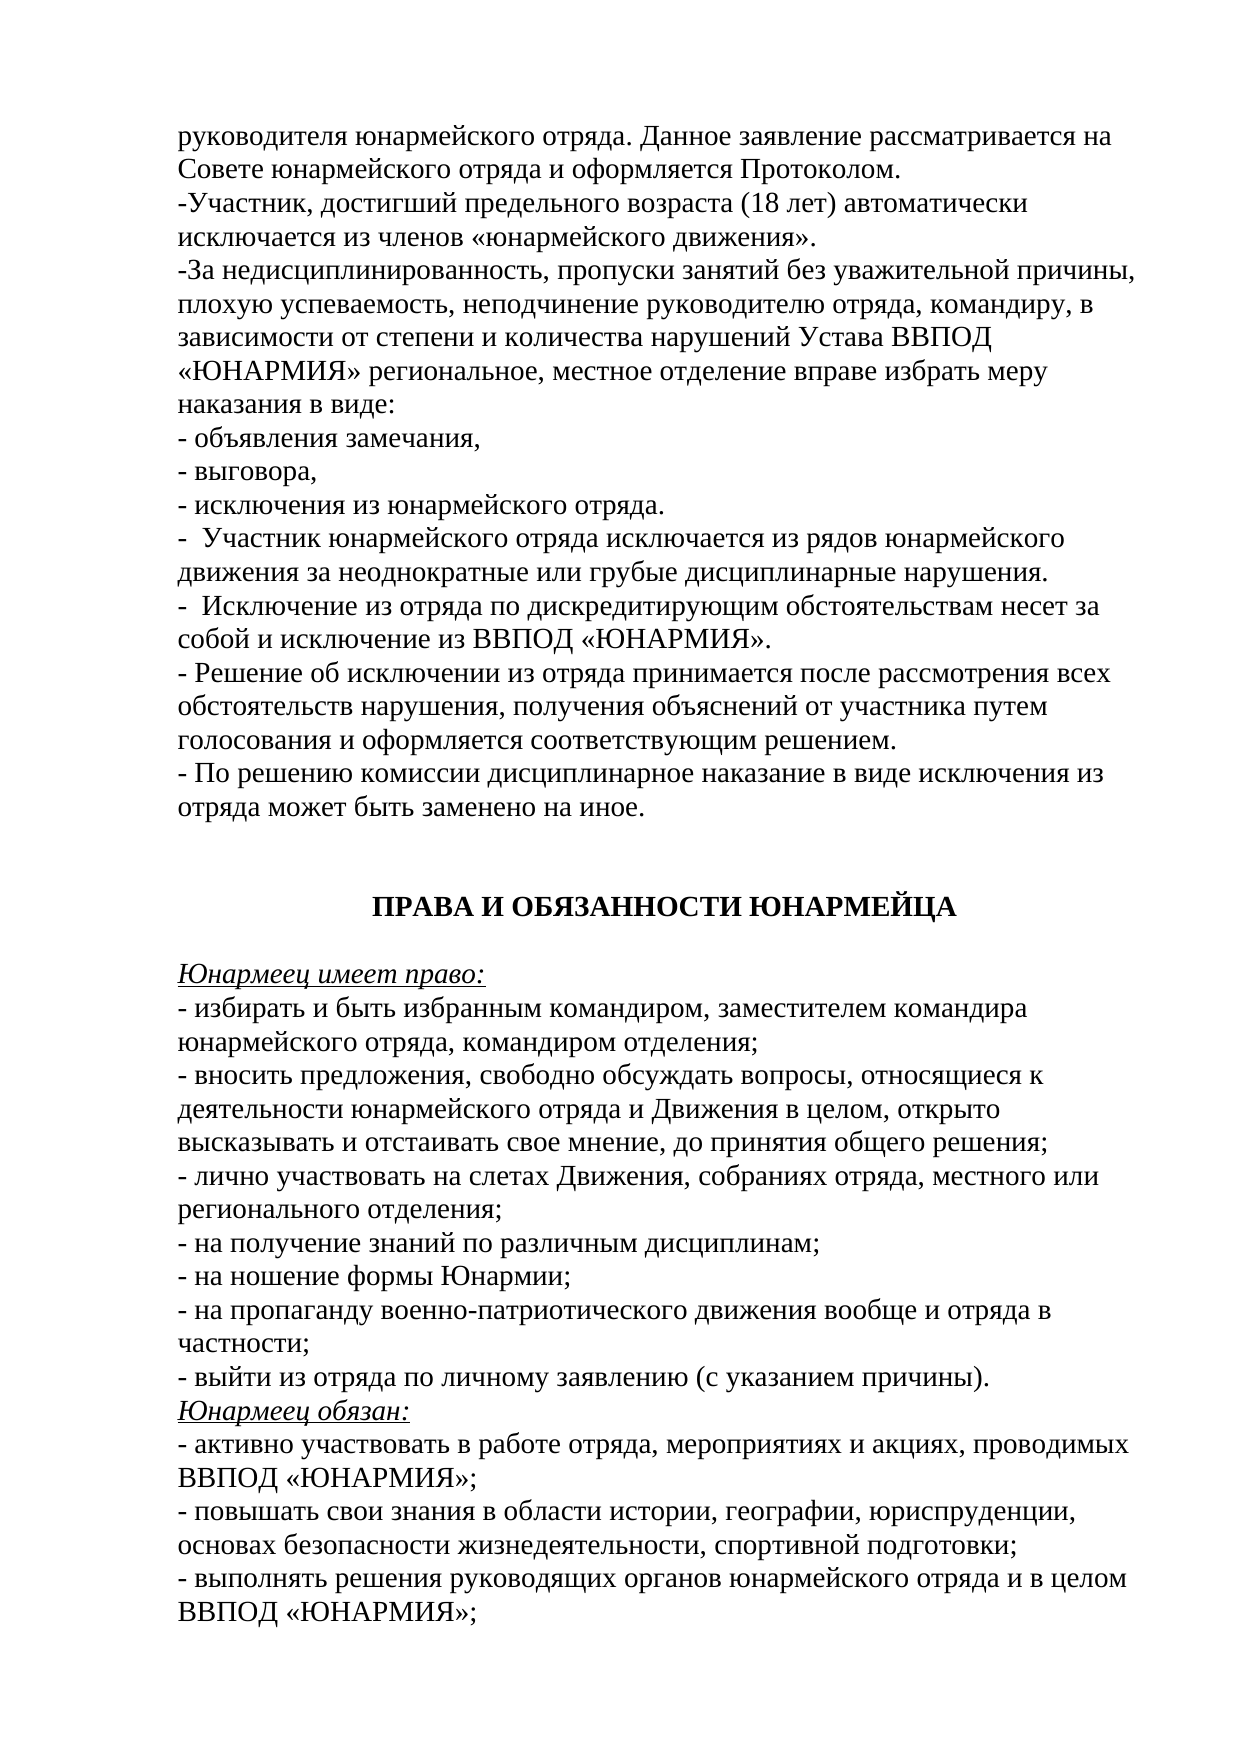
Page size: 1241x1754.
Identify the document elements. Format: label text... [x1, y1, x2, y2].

text -Участник, достигший предельного возраста (18 лет) автоматически исключается из членов «юнармейского движения». [177, 185, 1152, 252]
text - выговора, [177, 453, 1152, 487]
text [177, 118, 1152, 185]
text - на получение знаний по различным дисциплинам; [177, 1225, 1152, 1258]
text - Решение об исключении из отряда принимается после рассмотрения всех обстоятельств нарушения, получения объяснений от участника путем голосования и оформляется соответствующим решением. [177, 655, 1152, 755]
text - на пропаганду военно-патриотического движения вообще и отряда в частности; [177, 1292, 1152, 1359]
text - Участник юнармейского отряда исключается из рядов юнармейского движения за неоднократные или грубые дисциплинарные нарушения. [177, 521, 1152, 588]
text - лично участвовать на слетах Движения, собраниях отряда, местного или регионального отделения; [177, 1158, 1152, 1225]
text - Исключение из отряда по дискредитирующим обстоятельствам несет за собой и исключение из ВВПОД «ЮНАРМИЯ». [177, 588, 1152, 655]
text Юнармеец имеет право: [177, 957, 1152, 990]
text - исключения из юнармейского отряда. [177, 487, 1152, 521]
text - выполнять решения руководящих органов юнармейского отряда и в целом ВВПОД «ЮНАРМИЯ»; [177, 1560, 1152, 1627]
text ПРАВА И ОБЯЗАННОСТИ ЮНАРМЕЙЦА [177, 889, 1152, 923]
text -За недисциплинированность, пропуски занятий без уважительной причины, [177, 252, 1152, 286]
text - на ношение формы Юнармии; [177, 1258, 1152, 1292]
text Юнармеец обязан: [177, 1393, 1152, 1426]
text плохую успеваемость, неподчинение руководителю отряда, командиру, в зависимости от степени и количества нарушений Устава ВВПОД «ЮНАРМИЯ» региональное, местное отделение вправе избрать меру наказания в виде: [177, 286, 1152, 420]
text - активно участвовать в работе отряда, мероприятиях и акциях, проводимых ВВПОД «ЮНАРМИЯ»; [177, 1426, 1152, 1493]
text - объявления замечания, [177, 420, 1152, 453]
text - выйти из отряда по личному заявлению (с указанием причины). [177, 1359, 1152, 1393]
text - вносить предложения, свободно обсуждать вопросы, относящиеся к деятельности юнармейского отряда и Движения в целом, открыто высказывать и отстаивать свое мнение, до принятия общего решения; [177, 1057, 1152, 1158]
text - избирать и быть избранным командиром, заместителем командира юнармейского отряда, командиром отделения; [177, 990, 1152, 1057]
text - По решению комиссии дисциплинарное наказание в виде исключения из отряда может быть заменено на иное. [177, 755, 1152, 822]
text - повышать свои знания в области истории, географии, юриспруденции, основах безопасности жизнедеятельности, спортивной подготовки; [177, 1493, 1152, 1560]
